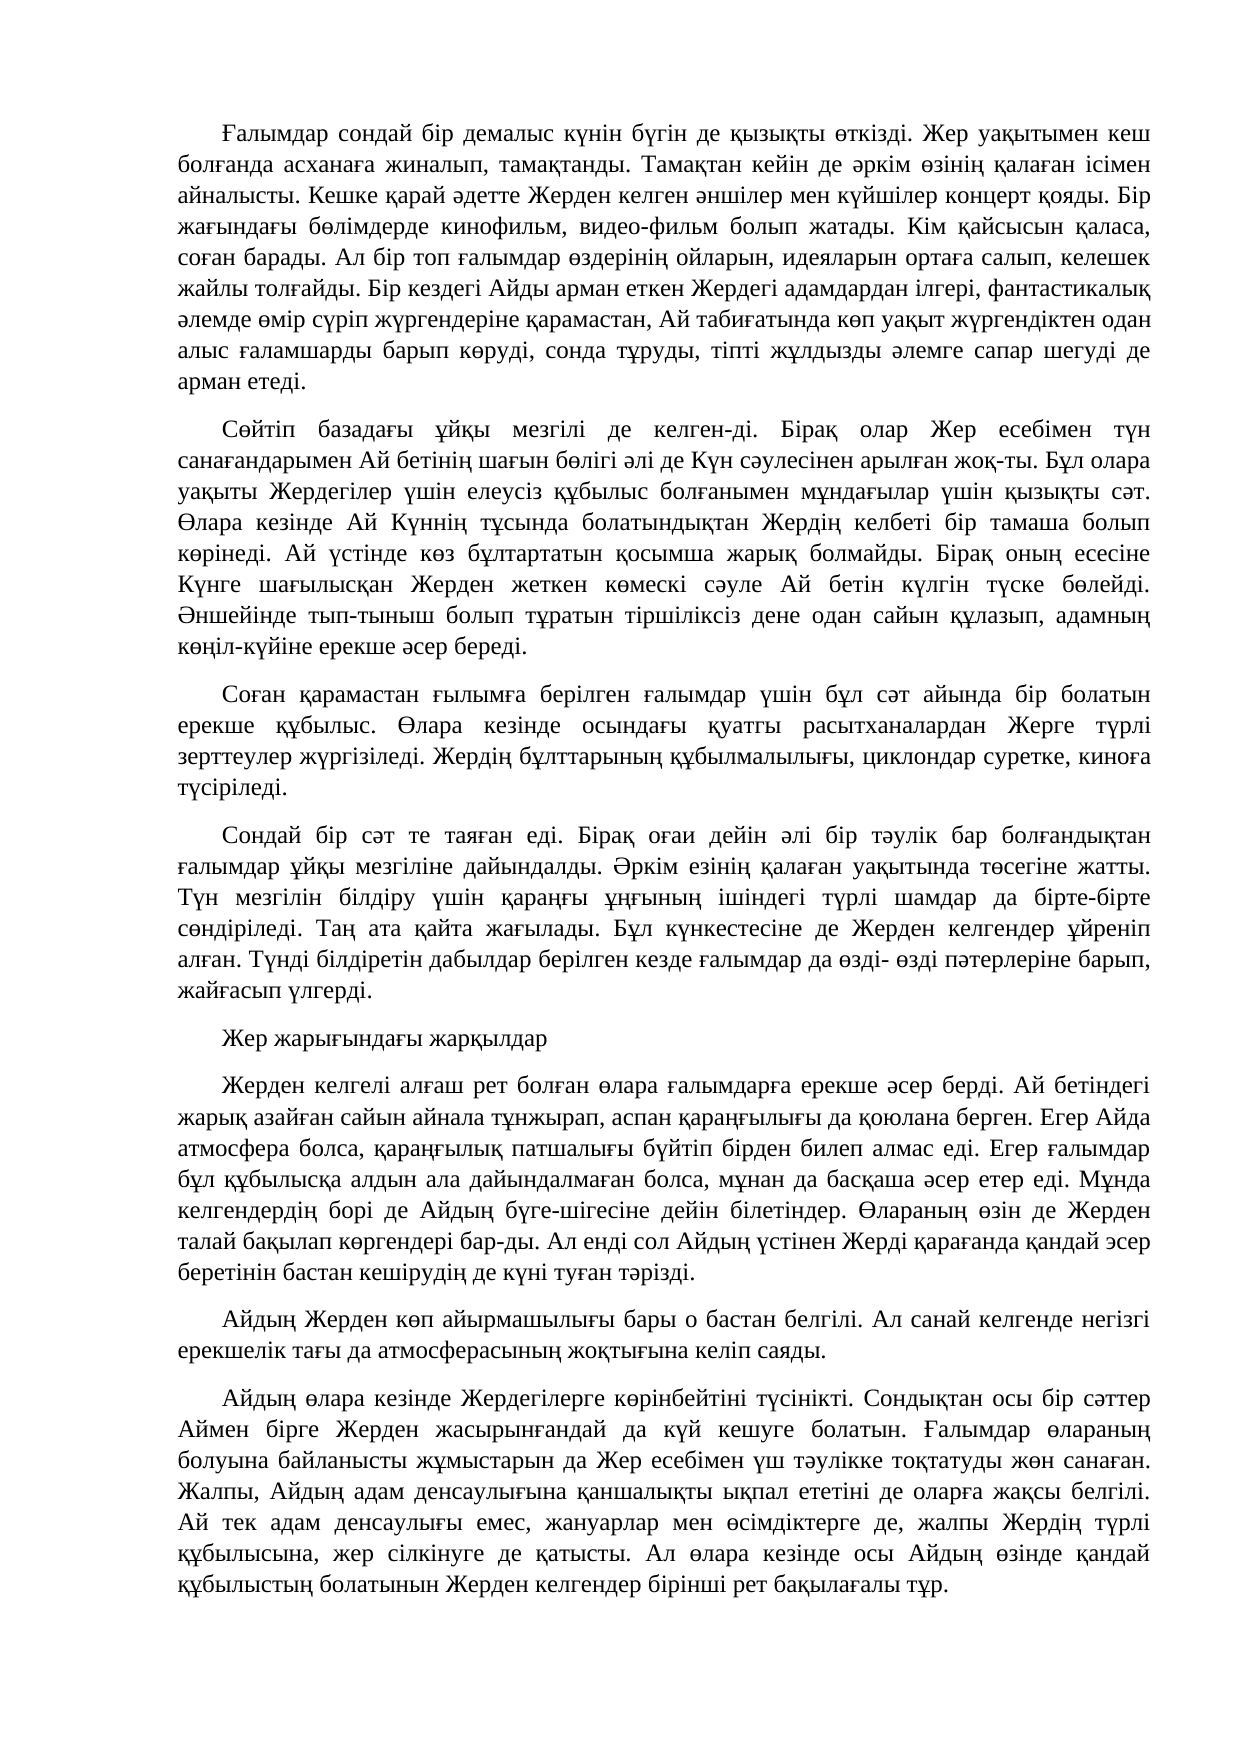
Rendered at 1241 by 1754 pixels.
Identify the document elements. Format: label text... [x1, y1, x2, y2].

text Сондай бір сәт те таяған еді. Бірақ оғаи дейін әлі бір тәулік бар болғандықтан ғалымдар ұйқы мезгіліне дайындалды. Әркім езінің қалаған уақытында төсегіне жатты. Түн мезгілін білдіру үшін қараңғы ұңғының ішіндегі түрлі шамдар да бірте-бірте сөндіріледі. Таң ата қайта жағылады. Бұл күнкестесіне де Жерден келгендер ұйреніп алған. Түнді білдіретін дабылдар берілген кезде ғалымдар да өзді- өзді пәтерлеріне барып, жайғасып үлгерді. [177, 820, 1152, 1004]
text Жерден келгелі алғаш рет болған өлара ғалымдарға ерекше әсер берді. Ай бетіндегі жарық азайған сайын айнала тұнжырап, аспан қараңғылығы да қоюлана берген. Егер Айда атмосфера болса, қараңғылық патшалығы бүйтіп бірден билеп алмас еді. Егер ғалымдар бұл құбылысқа алдын ала дайындалмаған болса, мұнан да басқаша әсер етер еді. Мұнда келгендердің борі де Айдың бүге-шігесіне дейін білетіндер. Өлараның өзін де Жерден талай бақылап көргендері бар-ды. Ал енді сол Айдың үстінен Жерді қарағанда қандай эсер беретінін бастан кешірудің де күні туған тәрізді. [177, 1071, 1152, 1286]
text Айдың өлара кезінде Жердегілерге көрінбейтіні түсінікті. Сондықтан осы бір сәттер Аймен бірге Жерден жасырынғандай да күй кешуге болатын. Ғалымдар өлараның болуына байланысты жұмыстарын да Жер есебімен үш тәулікке тоқтатуды жөн санаған. Жалпы, Айдың адам денсаулығына қаншалықты ықпал ететіні де оларға жақсы белгілі. Ай тек адам денсаулығы емес, жануарлар мен өсімдіктерге де, жалпы Жердің түрлі құбылысына, жер сілкінуге де қатысты. Ал өлара кезінде осы Айдың өзінде қандай құбылыстың болатынын Жерден келгендер бірінші рет бақылағалы тұр. [177, 1383, 1152, 1598]
text Соған қарамастан ғылымға берілген ғалымдар үшін бұл сәт айында бір болатын ерекше құбылыс. Өлара кезінде осындағы қуатгы расытханалардан Жерге түрлі зерттеулер жүргізіледі. Жердің бұлттарының құбылмалылығы, циклондар суретке, киноға түсіріледі. [177, 679, 1152, 801]
text Сөйтіп базадағы ұйқы мезгілі де келген-ді. Бірақ олар Жер есебімен түн санағандарымен Ай бетінің шағын бөлігі әлі де Күн сәулесінен арылған жоқ-ты. Бұл олара уақыты Жердегілер үшін елеусіз құбылыс болғанымен мұндағылар үшін қызықты сәт. Өлара кезінде Ай Күннің тұсында болатындықтан Жердің келбеті бір тамаша болып көрінеді. Ай үстінде көз бұлтартатын қосымша жарық болмайды. Бірақ оның есесіне Күнге шағылысқан Жерден жеткен көмескі сәуле Ай бетін күлгін түске бөлейді. Әншейінде тып-тыныш болып тұратын тіршіліксіз дене одан сайын құлазып, адамның көңіл-күйіне ерекше әсер береді. [177, 414, 1152, 660]
text Айдың Жерден көп айырмашылығы бары о бастан белгілі. Ал санай келгенде негізгі ерекшелік тағы да атмосферасының жоқтығына келіп саяды. [177, 1304, 1152, 1364]
text Ғалымдар сондай бір демалыс күнін бүгін де қызықты өткізді. Жер уақытымен кеш болғанда асханаға жиналып, тамақтанды. Тамақтан кейін де әркім өзінің қалаған ісімен айналысты. Кешке қарай әдетте Жерден келген әншілер мен күйшілер концерт қояды. Бір жағындағы бөлімдерде кинофильм, видео-фильм болып жатады. Кім қайсысын қаласа, соған барады. Ал бір топ ғалымдар өздерінің ойларын, идеяларын ортаға салып, келешек жайлы толғайды. Бір кездегі Айды арман еткен Жердегі адамдардан ілгері, фантастикалық әлемде өмір сүріп жүргендеріне қарамастан, Ай табиғатында көп уақыт жүргендіктен одан алыс ғаламшарды барып көруді, сонда тұруды, тіпті жұлдызды әлемге сапар шегуді де арман етеді. [177, 118, 1152, 395]
text Жер жарығындағы жарқылдар [177, 1023, 1152, 1052]
